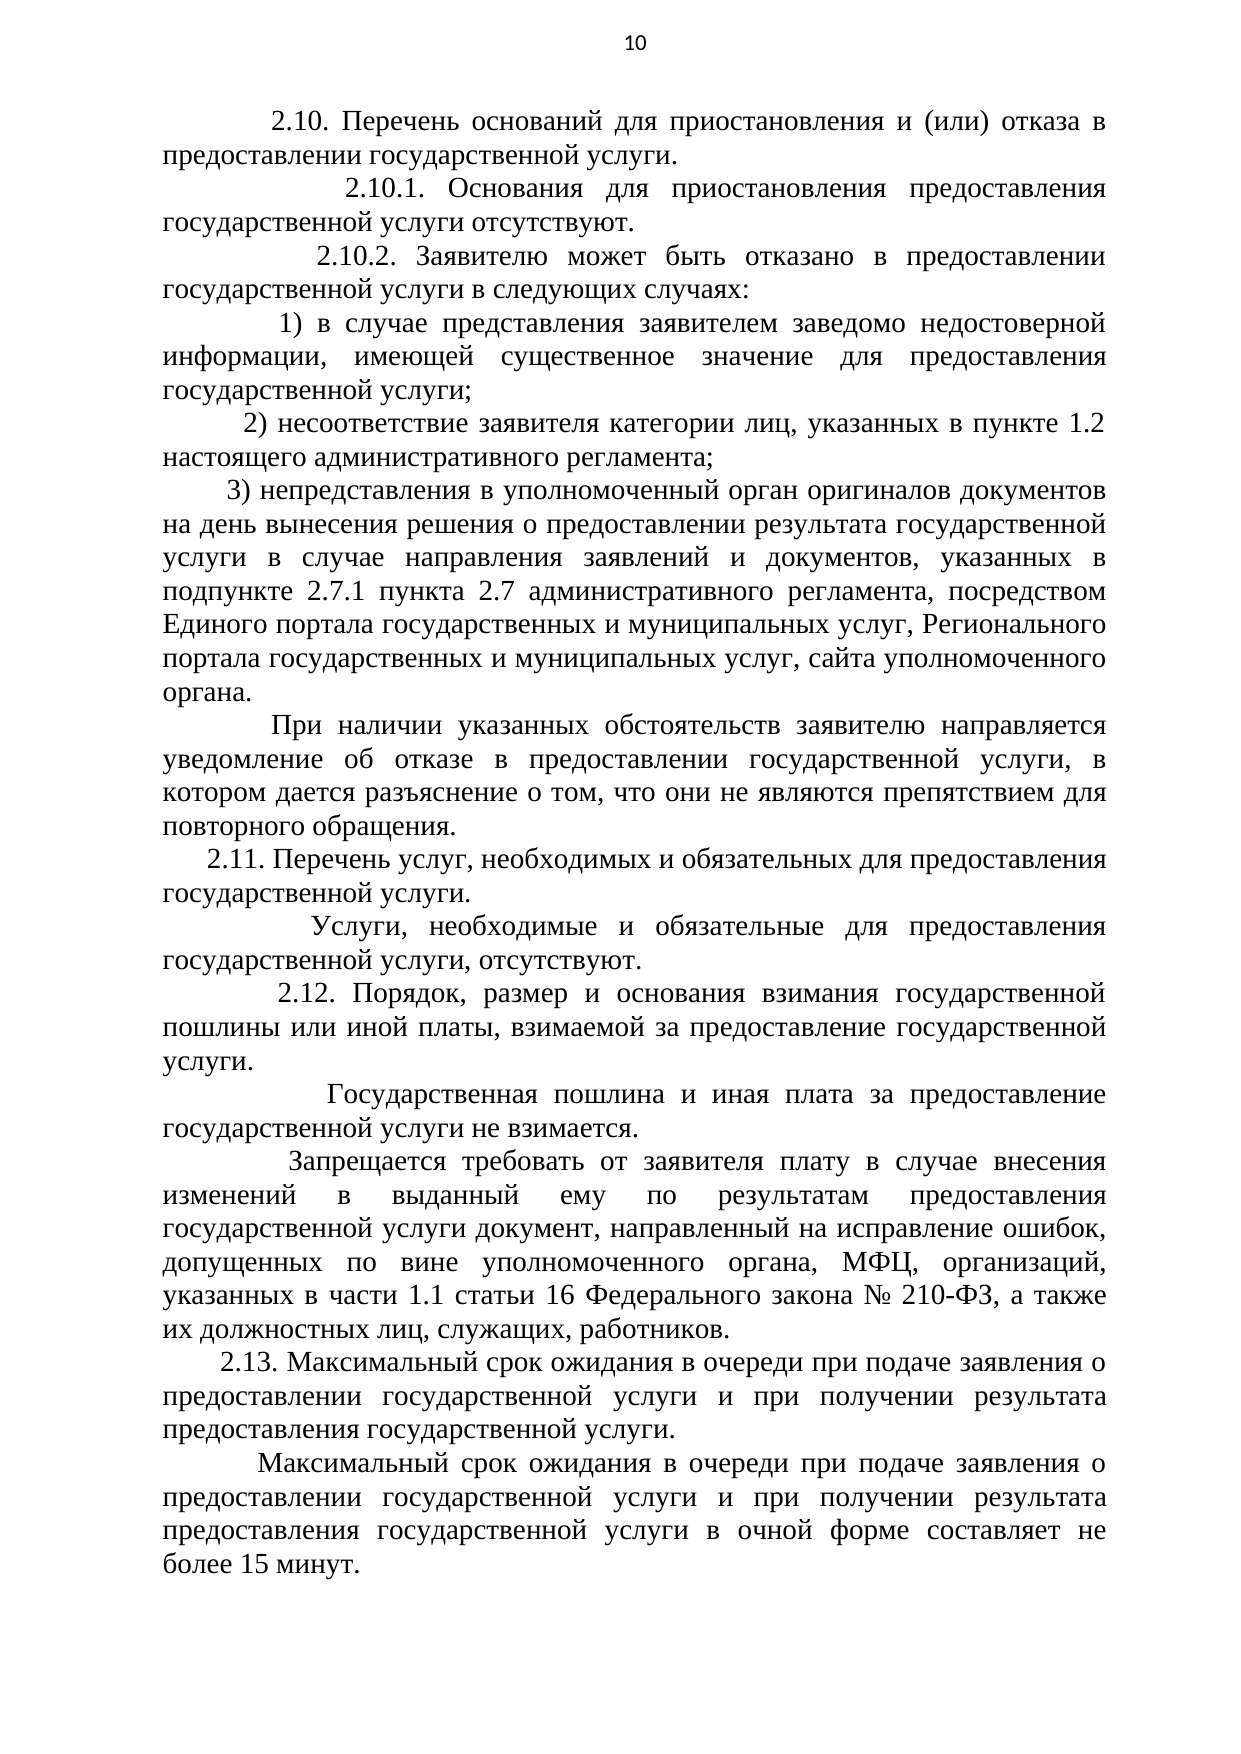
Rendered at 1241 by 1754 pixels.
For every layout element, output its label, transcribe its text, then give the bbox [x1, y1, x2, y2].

text 2.10.2. Заявителю может быть отказано в предоставлении государственной услуги в следующих случаях: [162, 238, 1107, 305]
text Максимальный срок ожидания в очереди при подаче заявления о предоставлении государственной услуги и при получении результата предоставления государственной услуги в очной форме составляет не более 15 минут. [162, 1445, 1107, 1579]
text Услуги, необходимые и обязательные для предоставления государственной услуги, отсутствуют. [162, 908, 1107, 976]
text 3) непредставления в уполномоченный орган оригиналов документов на день вынесения решения о предоставлении результата государственной услуги в случае направления заявлений и документов, указанных в подпункте 2.7.1 пункта 2.7 административного регламента, посредством Единого портала государственных и муниципальных услуг, Регионального портала государственных и муниципальных услуг, сайта уполномоченного органа. [162, 472, 1107, 707]
text 2.11. Перечень услуг, необходимых и обязательных для предоставления государственной услуги. [162, 841, 1107, 908]
text При наличии указанных обстоятельств заявителю направляется уведомление об отказе в предоставлении государственной услуги, в котором дается разъяснение о том, что они не являются препятствием для повторного обращения. [162, 707, 1107, 841]
text 2.13. Максимальный срок ожидания в очереди при подаче заявления о предоставлении государственной услуги и при получении результата предоставления государственной услуги. [162, 1344, 1107, 1445]
text 2) несоответствие заявителя категории лиц, указанных в пункте 1.2 настоящего административного регламента; [162, 405, 1107, 472]
text Запрещается требовать от заявителя плату в случае внесения изменений в выданный ему по результатам предоставления государственной услуги документ, направленный на исправление ошибок, допущенных по вине уполномоченного органа, МФЦ, организаций, указанных в части 1.1 статьи 16 Федерального закона № 210-ФЗ, а также их должностных лиц, служащих, работников. [162, 1143, 1107, 1344]
text Государственная пошлина и иная плата за предоставление государственной услуги не взимается. [162, 1076, 1107, 1143]
text 1) в случае представления заявителем заведомо недостоверной информации, имеющей существенное значение для предоставления государственной услуги; [162, 305, 1107, 405]
text 2.10.1. Основания для приостановления предоставления государственной услуги отсутствуют. [162, 171, 1107, 238]
text 2.12. Порядок, размер и основания взимания государственной пошлины или иной платы, взимаемой за предоставление государственной услуги. [162, 976, 1107, 1076]
text 2.10. Перечень оснований для приостановления и (или) отказа в предоставлении государственной услуги. [162, 103, 1107, 171]
